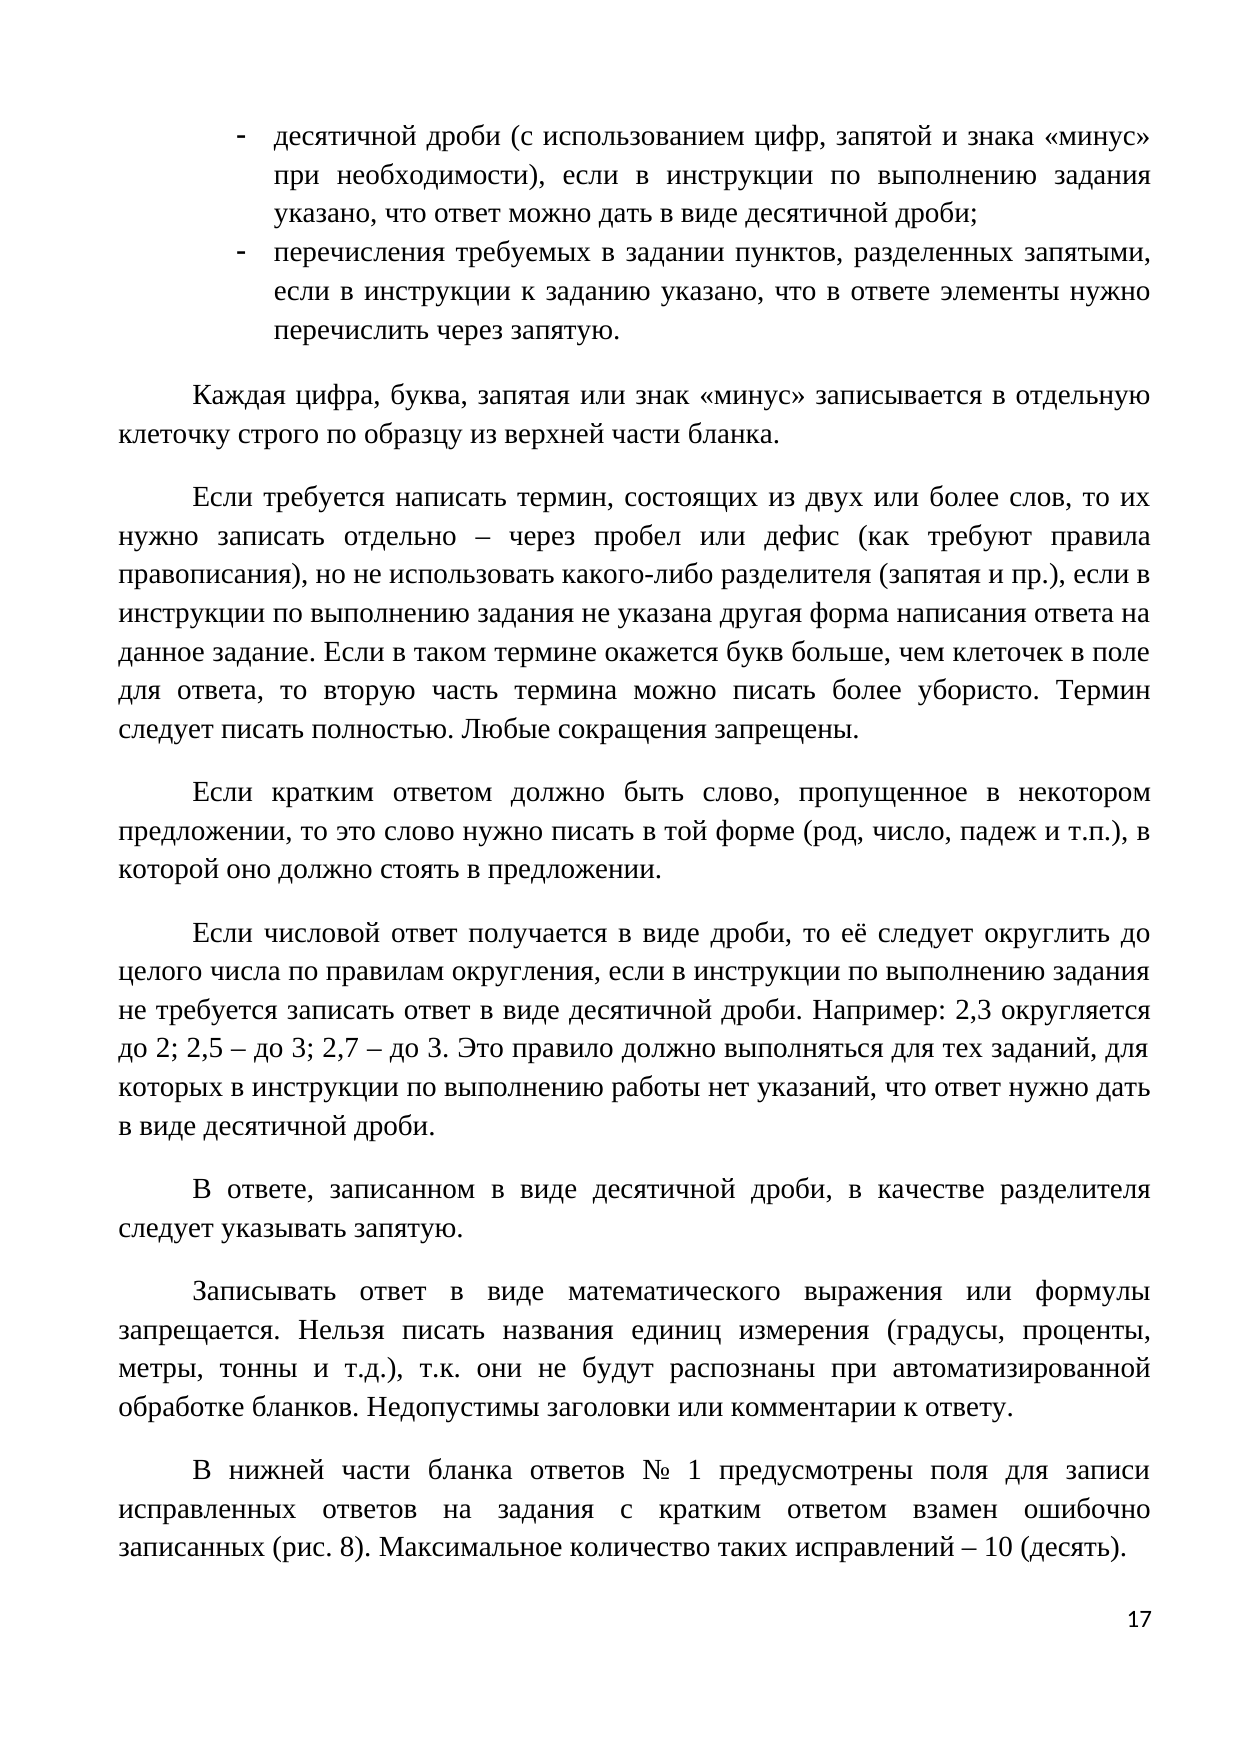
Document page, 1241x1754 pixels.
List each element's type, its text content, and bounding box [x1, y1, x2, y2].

list десятичной дроби (с использованием цифр, запятой и знака «минус» при необходимости), если в инструкции по выполнению задания указано, что ответ можно дать в виде десятичной дроби; [236, 118, 1152, 229]
list перечисления требуемых в задании пунктов, разделенных запятыми, если в инструкции к заданию указано, что в ответе элементы нужно перечислить через запятую. [236, 234, 1152, 347]
text Если числовой ответ получается в виде дроби, то её следует округлить до целого числа по правилам округления, если в инструкции по выполнению задания не требуется записать ответ в виде десятичной дроби. Например: 2,3 округляется до 2; 2,5 – до 3; 2,7 – до 3. Это правило должно выполняться для тех заданий, для которых в инструкции по выполнению работы нет указаний, что ответ нужно дать в виде десятичной дроби. [118, 915, 1152, 1141]
text В нижней части бланка ответов № 1 предусмотрены поля для записи исправленных ответов на задания с кратким ответом взамен ошибочно записанных (рис. 8). Максимальное количество таких исправлений – 10 (десять). [118, 1452, 1152, 1563]
text В ответе, записанном в виде десятичной дроби, в качестве разделителя следует указывать запятую. [118, 1171, 1152, 1243]
text Если требуется написать термин, состоящих из двух или более слов, то их нужно записать отдельно – через пробел или дефис (как требуют правила правописания), но не использовать какого-либо разделителя (запятая и пр.), если в инструкции по выполнению задания не указана другая форма написания ответа на данное задание. Если в таком термине окажется букв больше, чем клеточек в поле для ответа, то вторую часть термина можно писать более убористо. Термин следует писать полностью. Любые сокращения запрещены. [118, 479, 1152, 744]
text Каждая цифра, буква, запятая или знак «минус» записывается в отдельную клеточку строго по образцу из верхней части бланка. [118, 377, 1152, 449]
text Записывать ответ в виде математического выражения или формулы запрещается. Нельзя писать названия единиц измерения (градусы, проценты, метры, тонны и т.д.), т.к. они не будут распознаны при автоматизированной обработке бланков. Недопустимы заголовки или комментарии к ответу. [118, 1273, 1152, 1422]
text Если кратким ответом должно быть слово, пропущенное в некотором предложении, то это слово нужно писать в той форме (род, число, падеж и т.п.), в которой оно должно стоять в предложении. [118, 774, 1152, 885]
